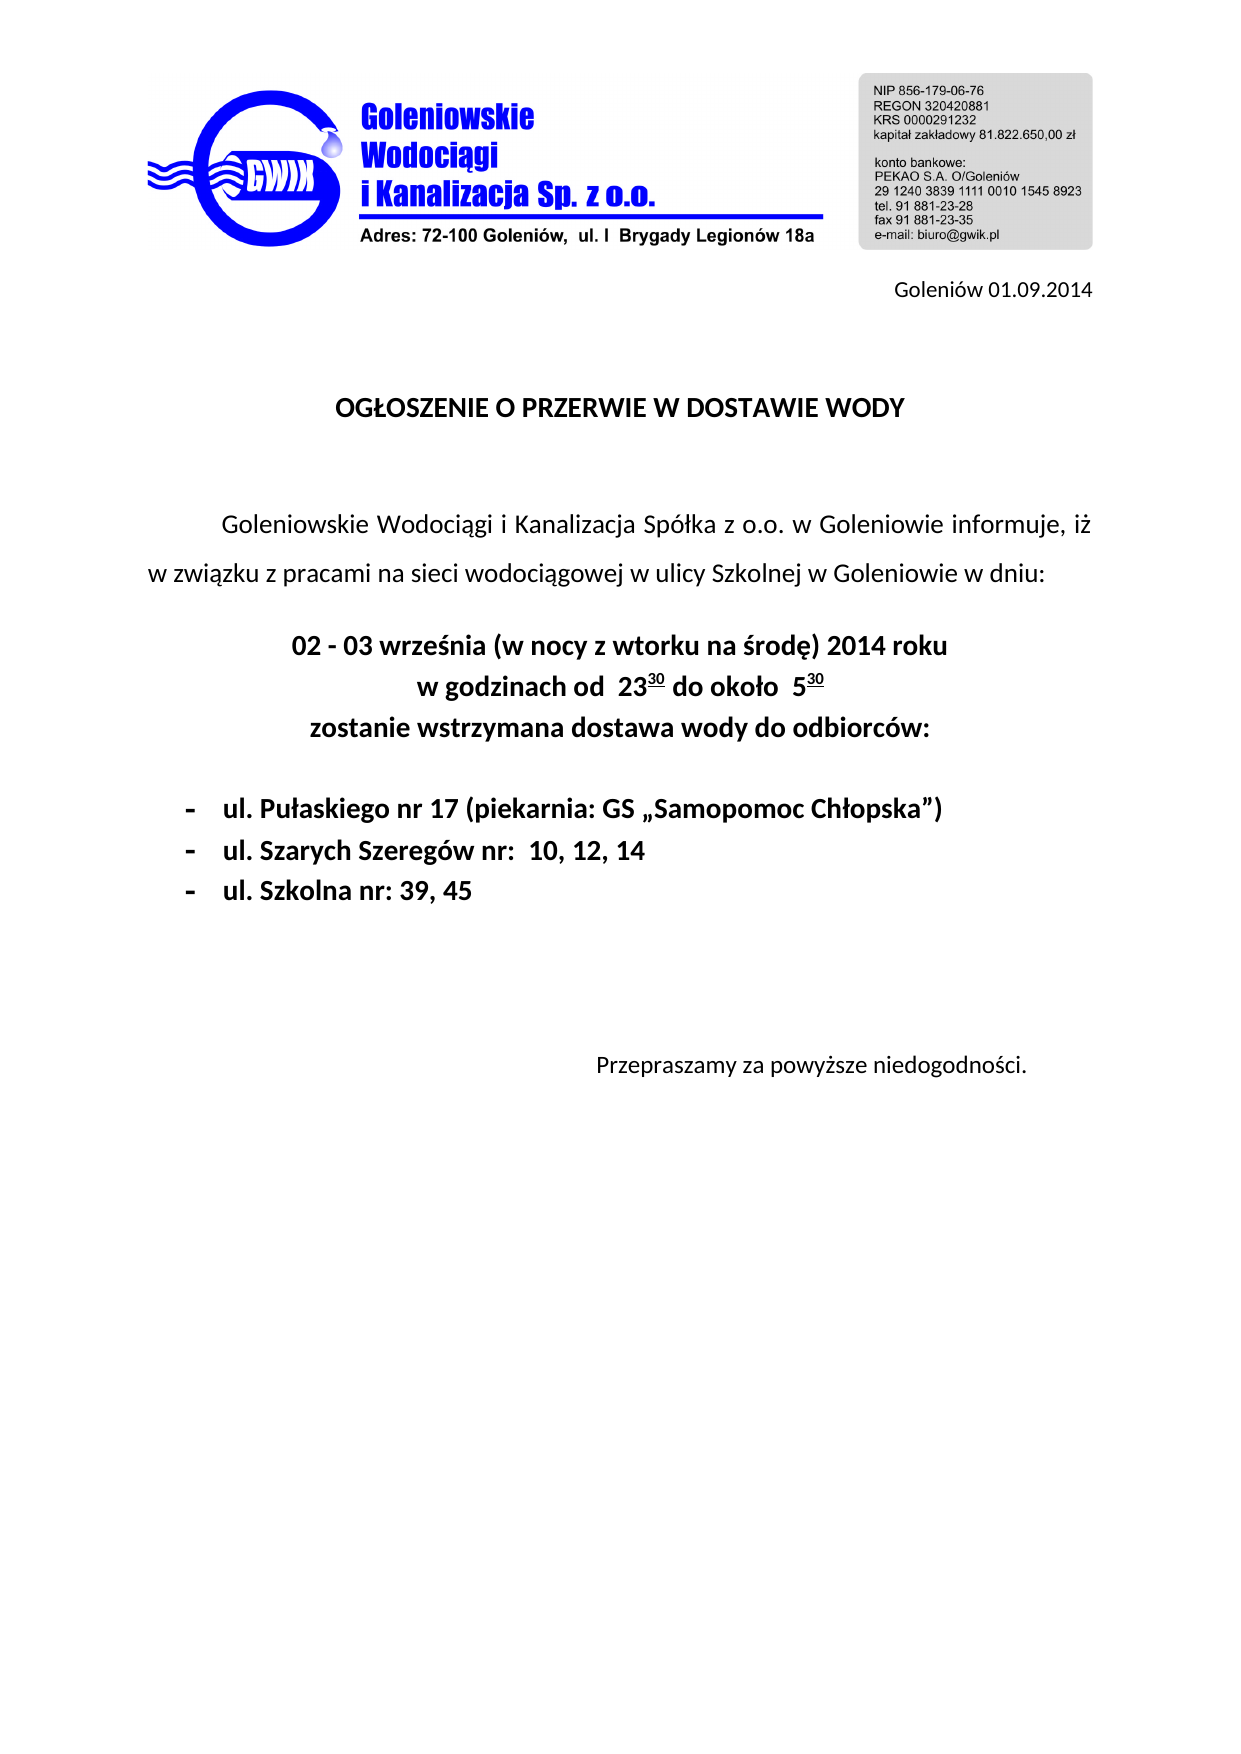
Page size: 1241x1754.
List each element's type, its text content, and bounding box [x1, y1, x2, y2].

text zostanie wstrzymana dostawa wody do odbiorców: [148, 709, 1093, 744]
text OGŁOSZENIE O PRZERWIE W DOSTAWIE WODY [148, 389, 1093, 425]
list ul. Szarych Szeregów nr: 10, 12, 14 [185, 832, 1093, 867]
text Goleniów 01.09.2014 [148, 275, 1093, 303]
text Przepraszamy za powyższe niedogodności. [148, 1049, 1093, 1079]
text 02 - 03 września (w nocy z wtorku na środę) 2014 roku [148, 627, 1093, 662]
text w godzinach od 2330 do około 530 [148, 668, 1093, 703]
text Goleniowskie Wodociągi i Kanalizacja Spółka z o.o. w Goleniowie informuje, iż w związku z pracami na sieci wodociągowej w ulicy Szkolnej w Goleniowie w dniu: [148, 507, 1093, 589]
picture [147, 73, 1093, 250]
list ul. Szkolna nr: 39, 45 [185, 872, 1093, 908]
list ul. Pułaskiego nr 17 (piekarnia: GS „Samopomoc Chłopska”) [185, 791, 1093, 826]
